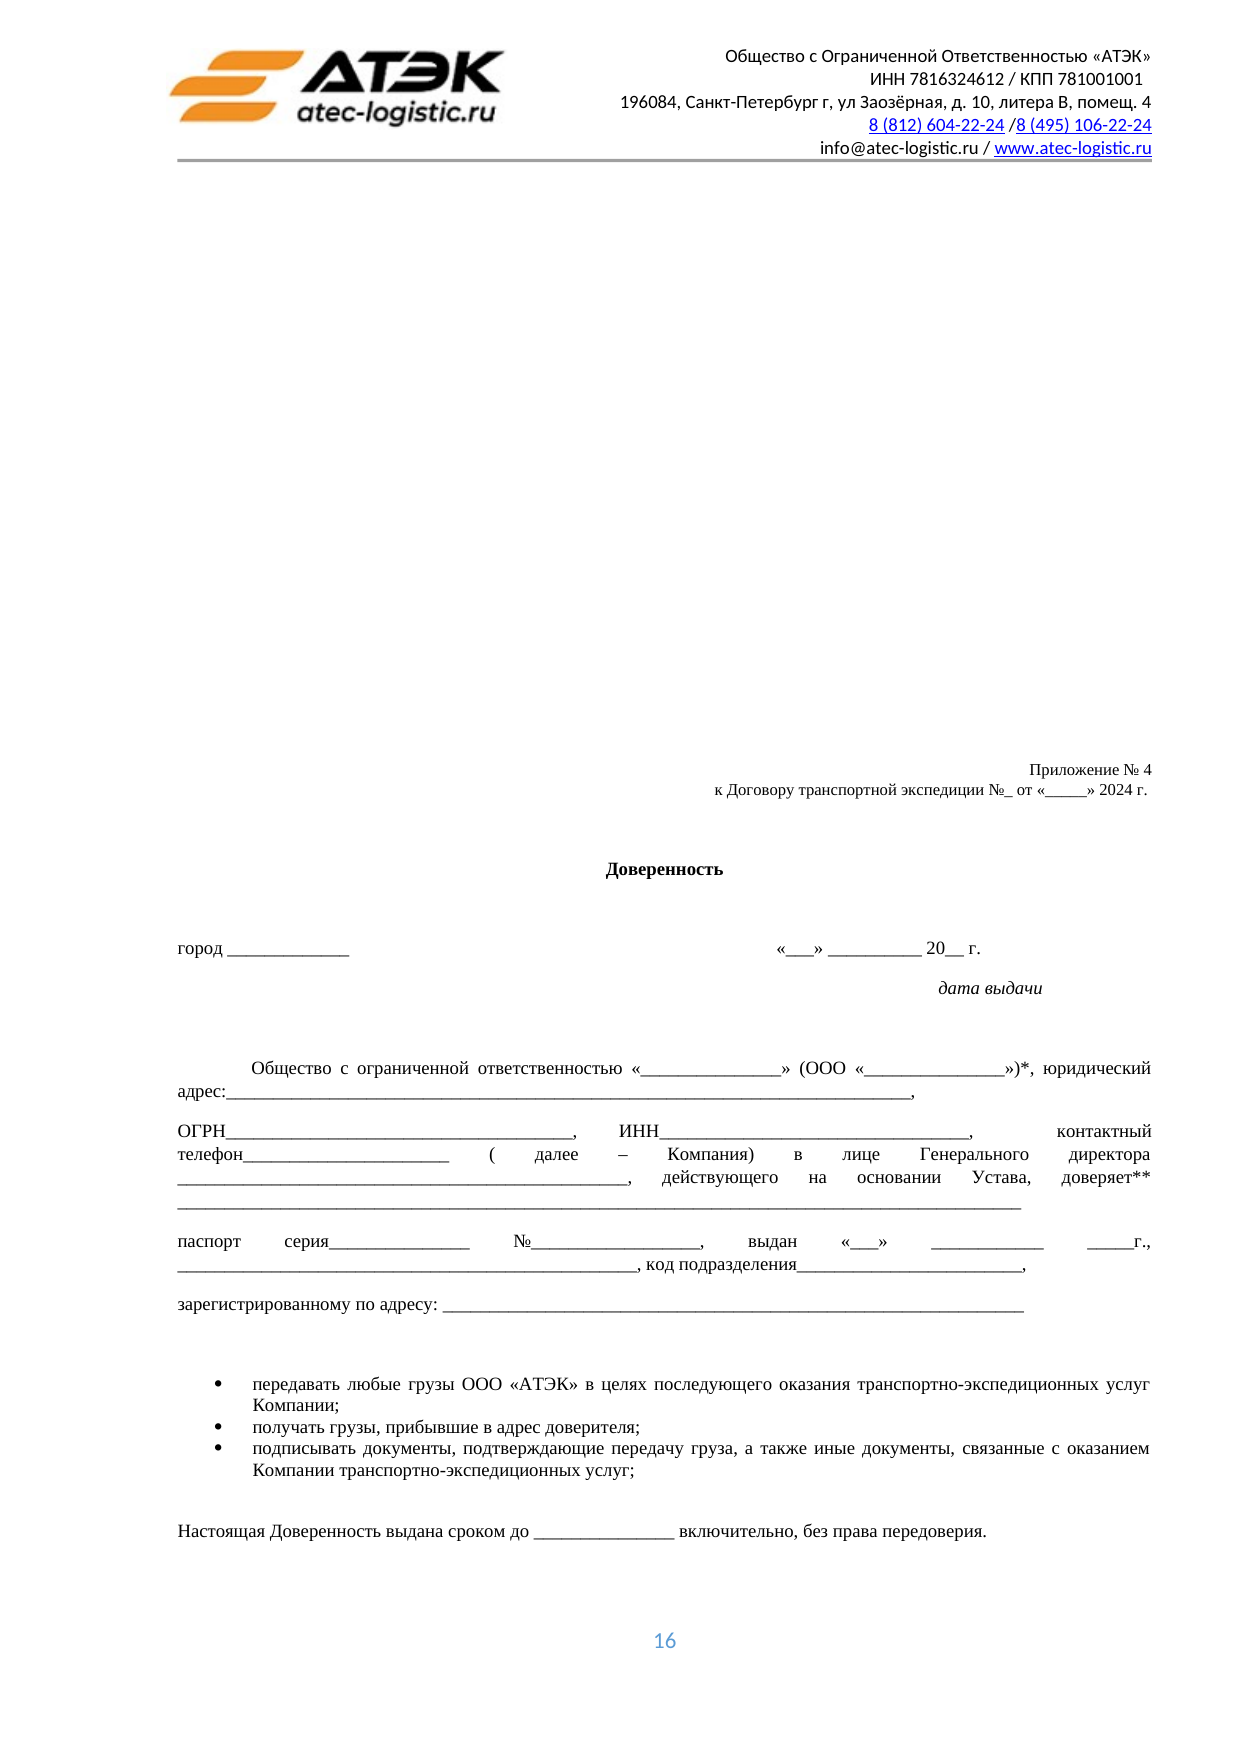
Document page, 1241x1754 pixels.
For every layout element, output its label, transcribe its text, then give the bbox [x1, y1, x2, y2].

list передавать любые грузы ООО «АТЭК» в целях последующего оказания транспортно-экспедиционных услуг Компании; [215, 1372, 1152, 1416]
text паспорт серия_______________ №__________________, выдан «___» ____________ _____г., _________________________________________________, код подразделения________________________, [177, 1229, 1152, 1274]
text зарегистрированному по адресу: ______________________________________________________________ [177, 1293, 1152, 1314]
text город _____________ «___» __________ 20__ г. [177, 937, 1152, 959]
text ОГРН_____________________________________, ИНН_________________________________, контактный телефон______________________ ( далее – Компания) в лице Генерального директора ________________________________________________, действующего на основании Устава, доверяет** __________________________________________________________________________________________ [177, 1120, 1152, 1211]
text Доверенность [177, 857, 1152, 879]
text Приложение № 4 к Договору транспортной экспедиции №_ от «_____» 2024 г. [177, 759, 1152, 799]
text Настоящая Доверенность выдана сроком до _______________ включительно, без права передоверия. [177, 1520, 1152, 1542]
list получать грузы, прибывшие в адрес доверителя; [215, 1416, 1152, 1437]
text Общество с ограниченной ответственностью «_______________» (ООО «_______________»)*, юридический адрес:_________________________________________________________________________, [177, 1057, 1152, 1102]
text дата выдачи [177, 977, 1152, 999]
picture [166, 48, 509, 130]
list подписывать документы, подтверждающие передачу груза, а также иные документы, связанные с оказанием Компании транспортно-экспедиционных услуг; [215, 1437, 1152, 1480]
